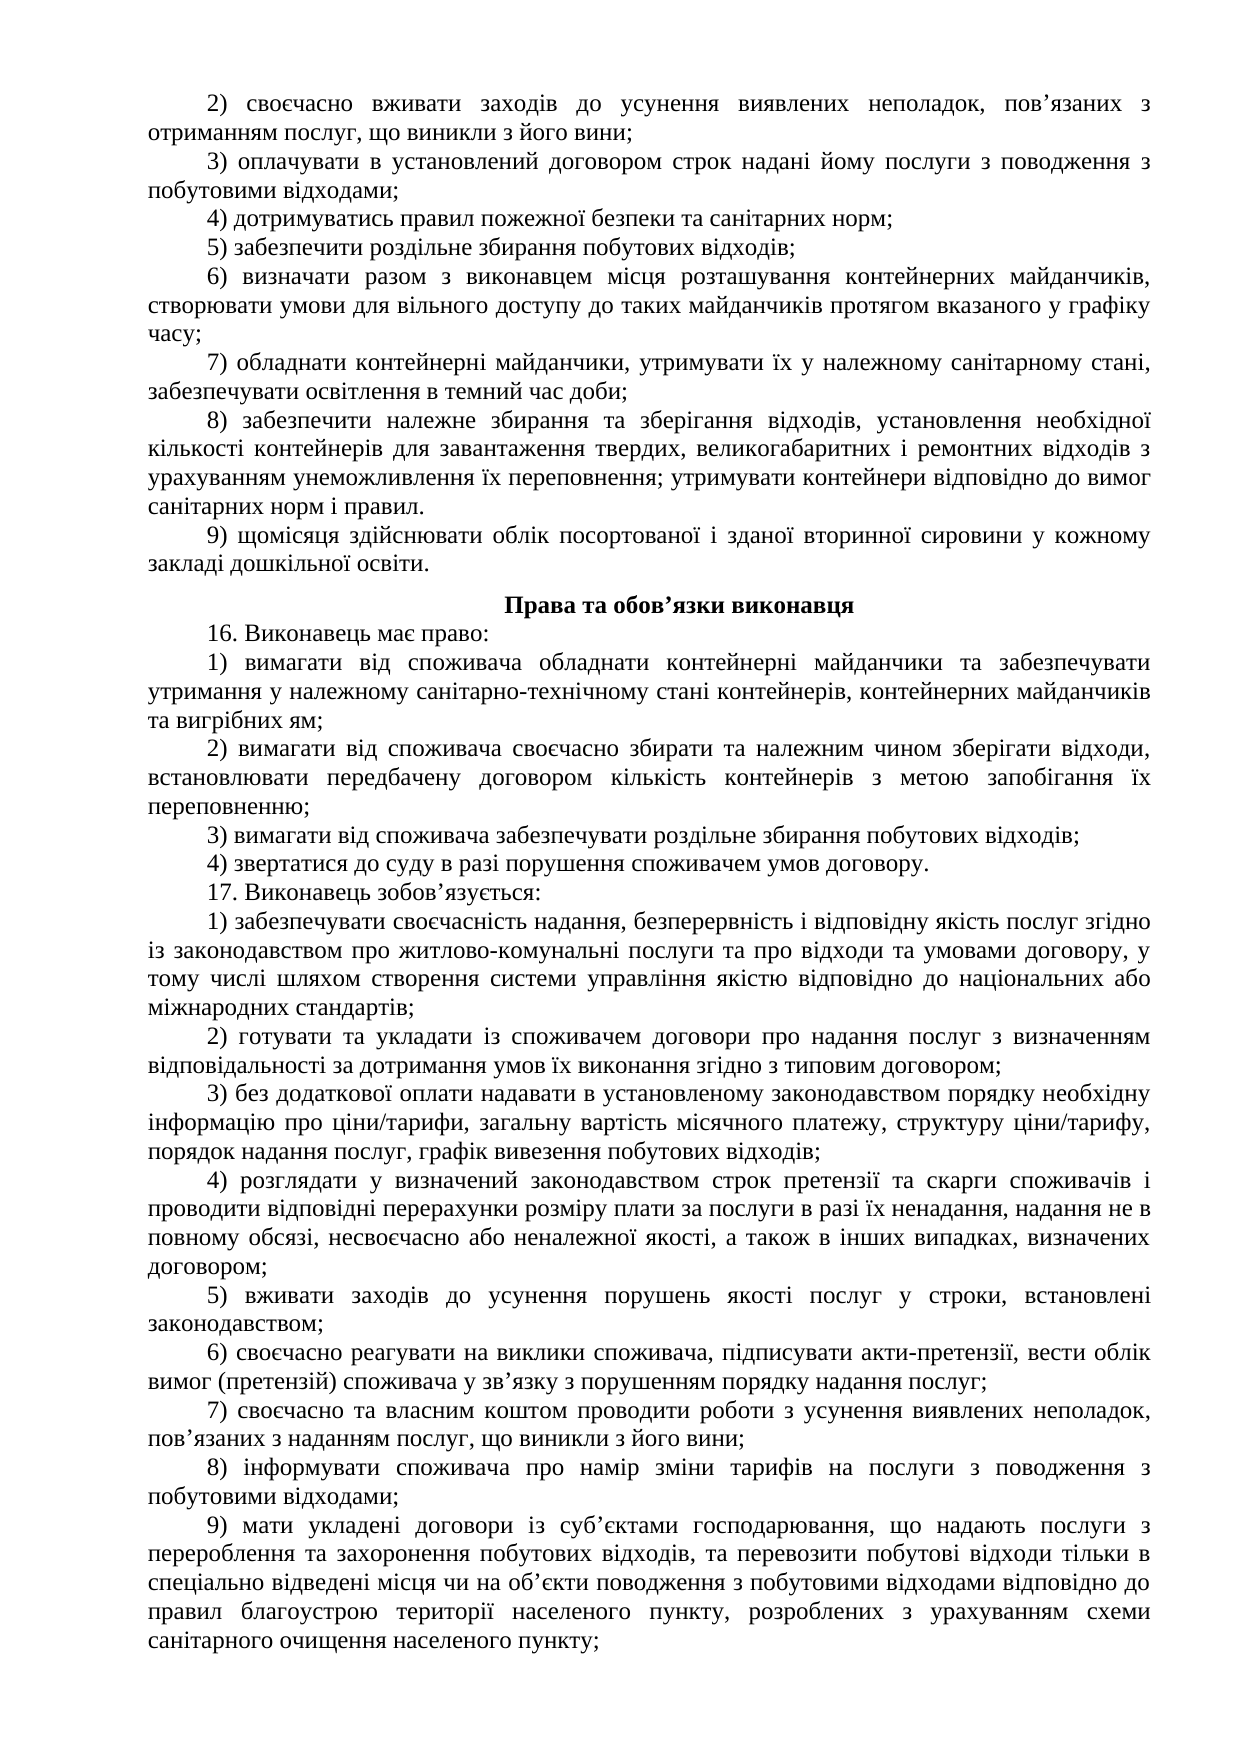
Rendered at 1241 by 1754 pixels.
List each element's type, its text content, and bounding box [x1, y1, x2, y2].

text Права та обов’язки виконавця [148, 590, 1152, 618]
text 8) інформувати споживача про намір зміни тарифів на послуги з поводження з побутовими відходами; [148, 1452, 1152, 1510]
text 3) оплачувати в установлений договором строк надані йому послуги з поводження з побутовими відходами; [148, 146, 1152, 203]
text 8) забезпечити належне збирання та зберігання відходів, установлення необхідної кількості контейнерів для завантаження твердих, великогабаритних і ремонтних відходів з урахуванням унеможливлення їх переповнення; утримувати контейнери відповідно до вимог санітарних норм і правил. [148, 405, 1152, 520]
text 6) своєчасно реагувати на виклики споживача, підписувати акти-претензії, вести облік вимог (претензій) споживача у зв’язку з порушенням порядку надання послуг; [148, 1337, 1152, 1395]
text 9) мати укладені договори із суб’єктами господарювання, що надають послуги з перероблення та захоронення побутових відходів, та перевозити побутові відходи тільки в спеціально відведені місця чи на об’єкти поводження з побутовими відходами відповідно до правил благоустрою території населеного пункту, розроблених з урахуванням схеми санітарного очищення населеного пункту; [148, 1510, 1152, 1653]
text 5) вживати заходів до усунення порушень якості послуг у строки, встановлені законодавством; [148, 1280, 1152, 1337]
text 4) звертатися до суду в разі порушення споживачем умов договору. [148, 848, 1152, 877]
text 5) забезпечити роздільне збирання побутових відходів; [148, 232, 1152, 261]
text 4) розглядати у визначений законодавством строк претензії та скарги споживачів і проводити відповідні перерахунки розміру плати за послуги в разі їх ненадання, надання не в повному обсязі, несвоєчасно або неналежної якості, а також в інших випадках, визначених договором; [148, 1165, 1152, 1280]
text 2) своєчасно вживати заходів до усунення виявлених неполадок, пов’язаних з отриманням послуг, що виникли з його вини; [148, 88, 1152, 146]
text 4) дотримуватись правил пожежної безпеки та санітарних норм; [148, 203, 1152, 232]
text 3) без додаткової оплати надавати в установленому законодавством порядку необхідну інформацію про ціни/тарифи, загальну вартість місячного платежу, структуру ціни/тарифу, порядок надання послуг, графік вивезення побутових відходів; [148, 1078, 1152, 1165]
text 16. Виконавець має право: [148, 618, 1152, 647]
text 6) визначати разом з виконавцем місця розташування контейнерних майданчиків, створювати умови для вільного доступу до таких майданчиків протягом вказаного у графіку часу; [148, 261, 1152, 347]
text 17. Виконавець зобов’язується: [148, 877, 1152, 906]
text 7) своєчасно та власним коштом проводити роботи з усунення виявлених неполадок, пов’язаних з наданням послуг, що виникли з його вини; [148, 1395, 1152, 1452]
text 1) забезпечувати своєчасність надання, безперервність і відповідну якість послуг згідно із законодавством про житлово-комунальні послуги та про відходи та умовами договору, у тому числі шляхом створення системи управління якістю відповідно до національних або міжнародних стандартів; [148, 906, 1152, 1021]
text 2) готувати та укладати із споживачем договори про надання послуг з визначенням відповідальності за дотримання умов їх виконання згідно з типовим договором; [148, 1021, 1152, 1078]
text 9) щомісяця здійснювати облік посортованої і зданої вторинної сировини у кожному закладі дошкільної освіти. [148, 520, 1152, 577]
text 7) обладнати контейнерні майданчики, утримувати їх у належному санітарному стані, забезпечувати освітлення в темний час доби; [148, 347, 1152, 405]
text 3) вимагати від споживача забезпечувати роздільне збирання побутових відходів; [148, 820, 1152, 848]
text 1) вимагати від споживача обладнати контейнерні майданчики та забезпечувати утримання у належному санітарно-технічному стані контейнерів, контейнерних майданчиків та вигрібних ям; [148, 647, 1152, 733]
text 2) вимагати від споживача своєчасно збирати та належним чином зберігати відходи, встановлювати передбачену договором кількість контейнерів з метою запобігання їх переповненню; [148, 733, 1152, 820]
